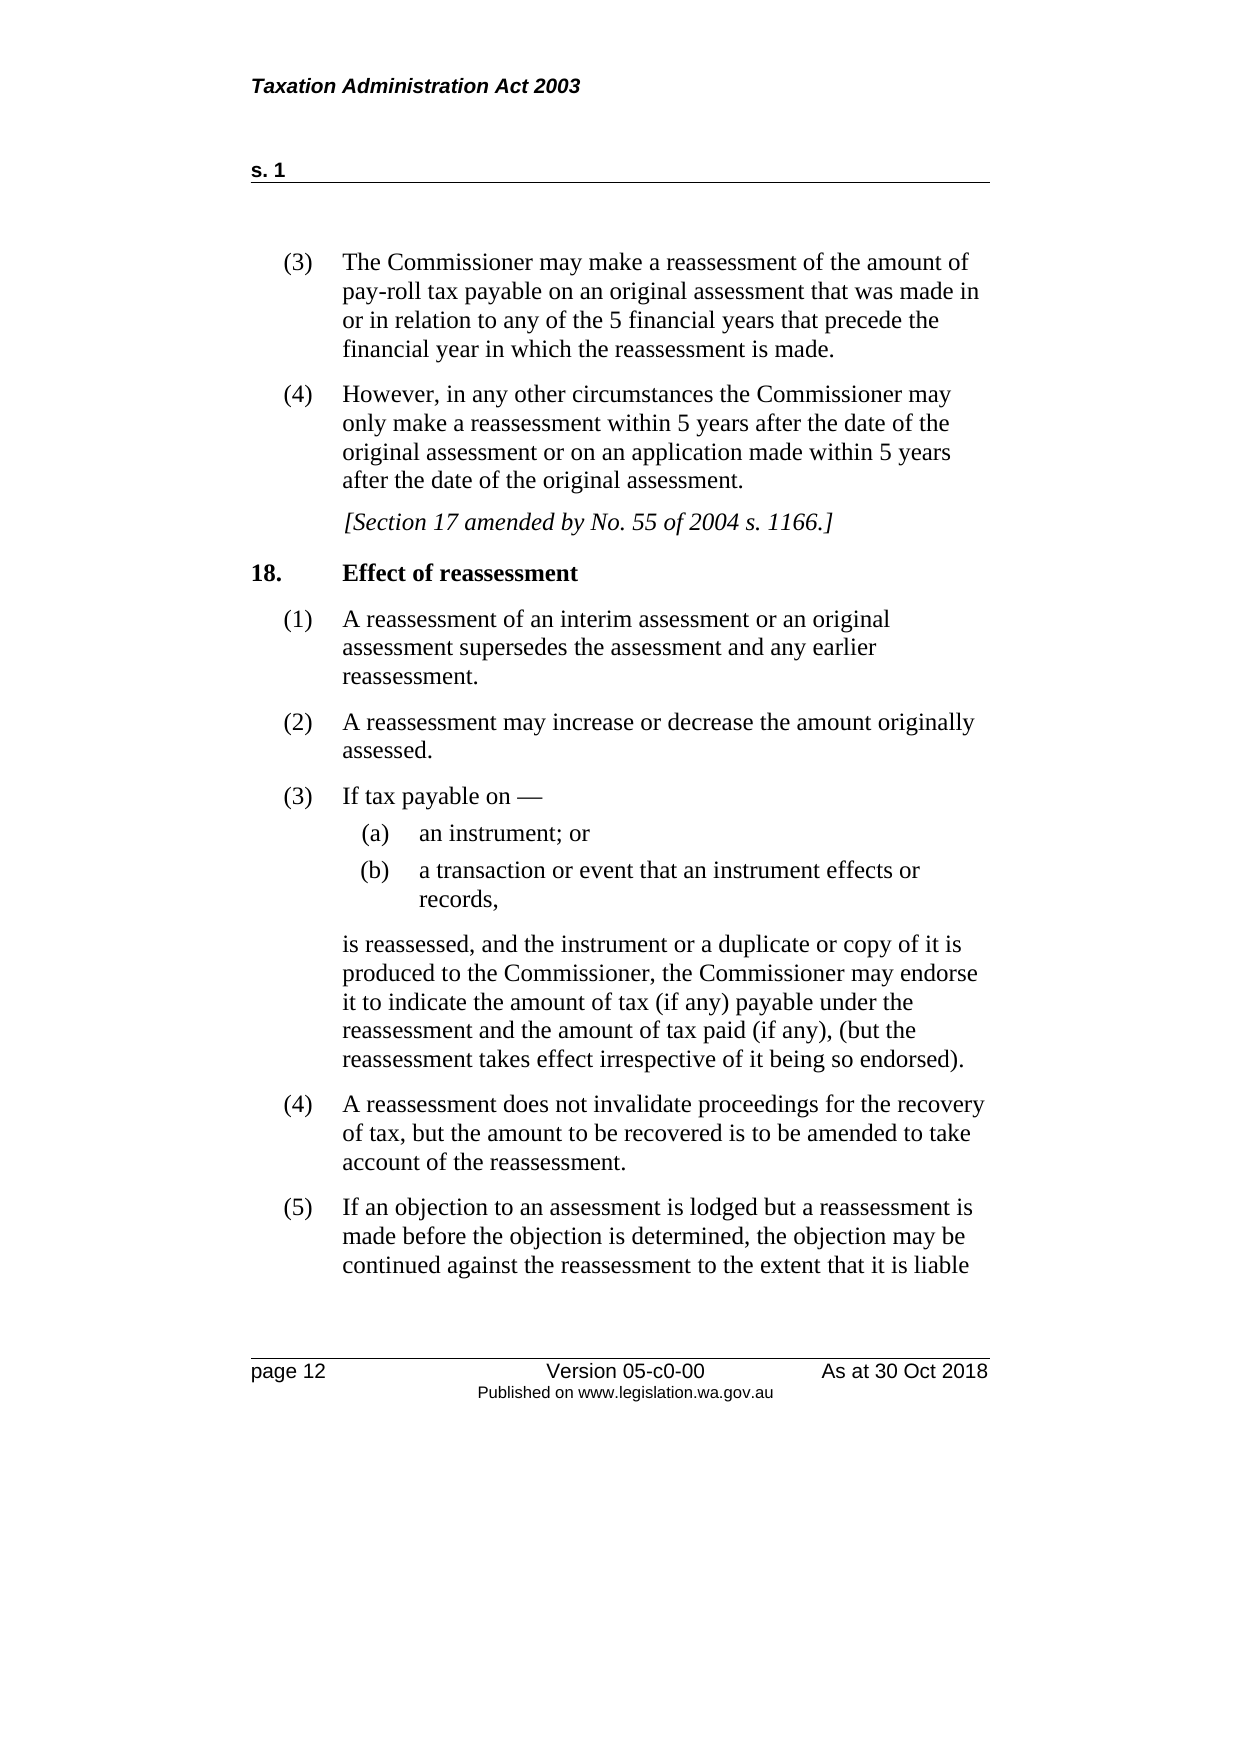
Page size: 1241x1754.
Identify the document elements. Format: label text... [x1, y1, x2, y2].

text is reassessed, and the instrument or a duplicate or copy of it is produced to the Commissioner, the Commissioner may endorse it to indicate the amount of tax (if any) payable under the reassessment and the amount of tax paid (if any), (but the reassessment takes effect irrespective of it being so endorsed). [251, 929, 990, 1073]
text (2) A reassessment may increase or decrease the amount originally assessed. [251, 707, 990, 764]
text (3) The Commissioner may make a reassessment of the amount of pay-roll tax payable on an original assessment that was made in or in relation to any of the 5 financial years that precede the financial year in which the reassessment is made. [251, 247, 990, 362]
subtitle 18. Effect of reassessment [251, 558, 990, 587]
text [251, 1192, 990, 1279]
text (4) A reassessment does not invalidate proceedings for the recovery of tax, but the amount to be recovered is to be amended to take account of the reassessment. [251, 1089, 990, 1176]
text (3) If tax payable on — [251, 781, 990, 809]
text (1) A reassessment of an interim assessment or an original assessment supersedes the assessment and any earlier reassessment. [251, 604, 990, 690]
text (4) However, in any other circumstances the Commissioner may only make a reassessment within 5 years after the date of the original assessment or on an application made within 5 years after the date of the original assessment. [251, 379, 990, 494]
text (a) an instrument; or [251, 818, 990, 847]
text (b) a transaction or event that an instrument effects or records, [251, 855, 990, 912]
text [Section 17 amended by No. 55 of 2004 s. 1166.] [251, 507, 990, 535]
